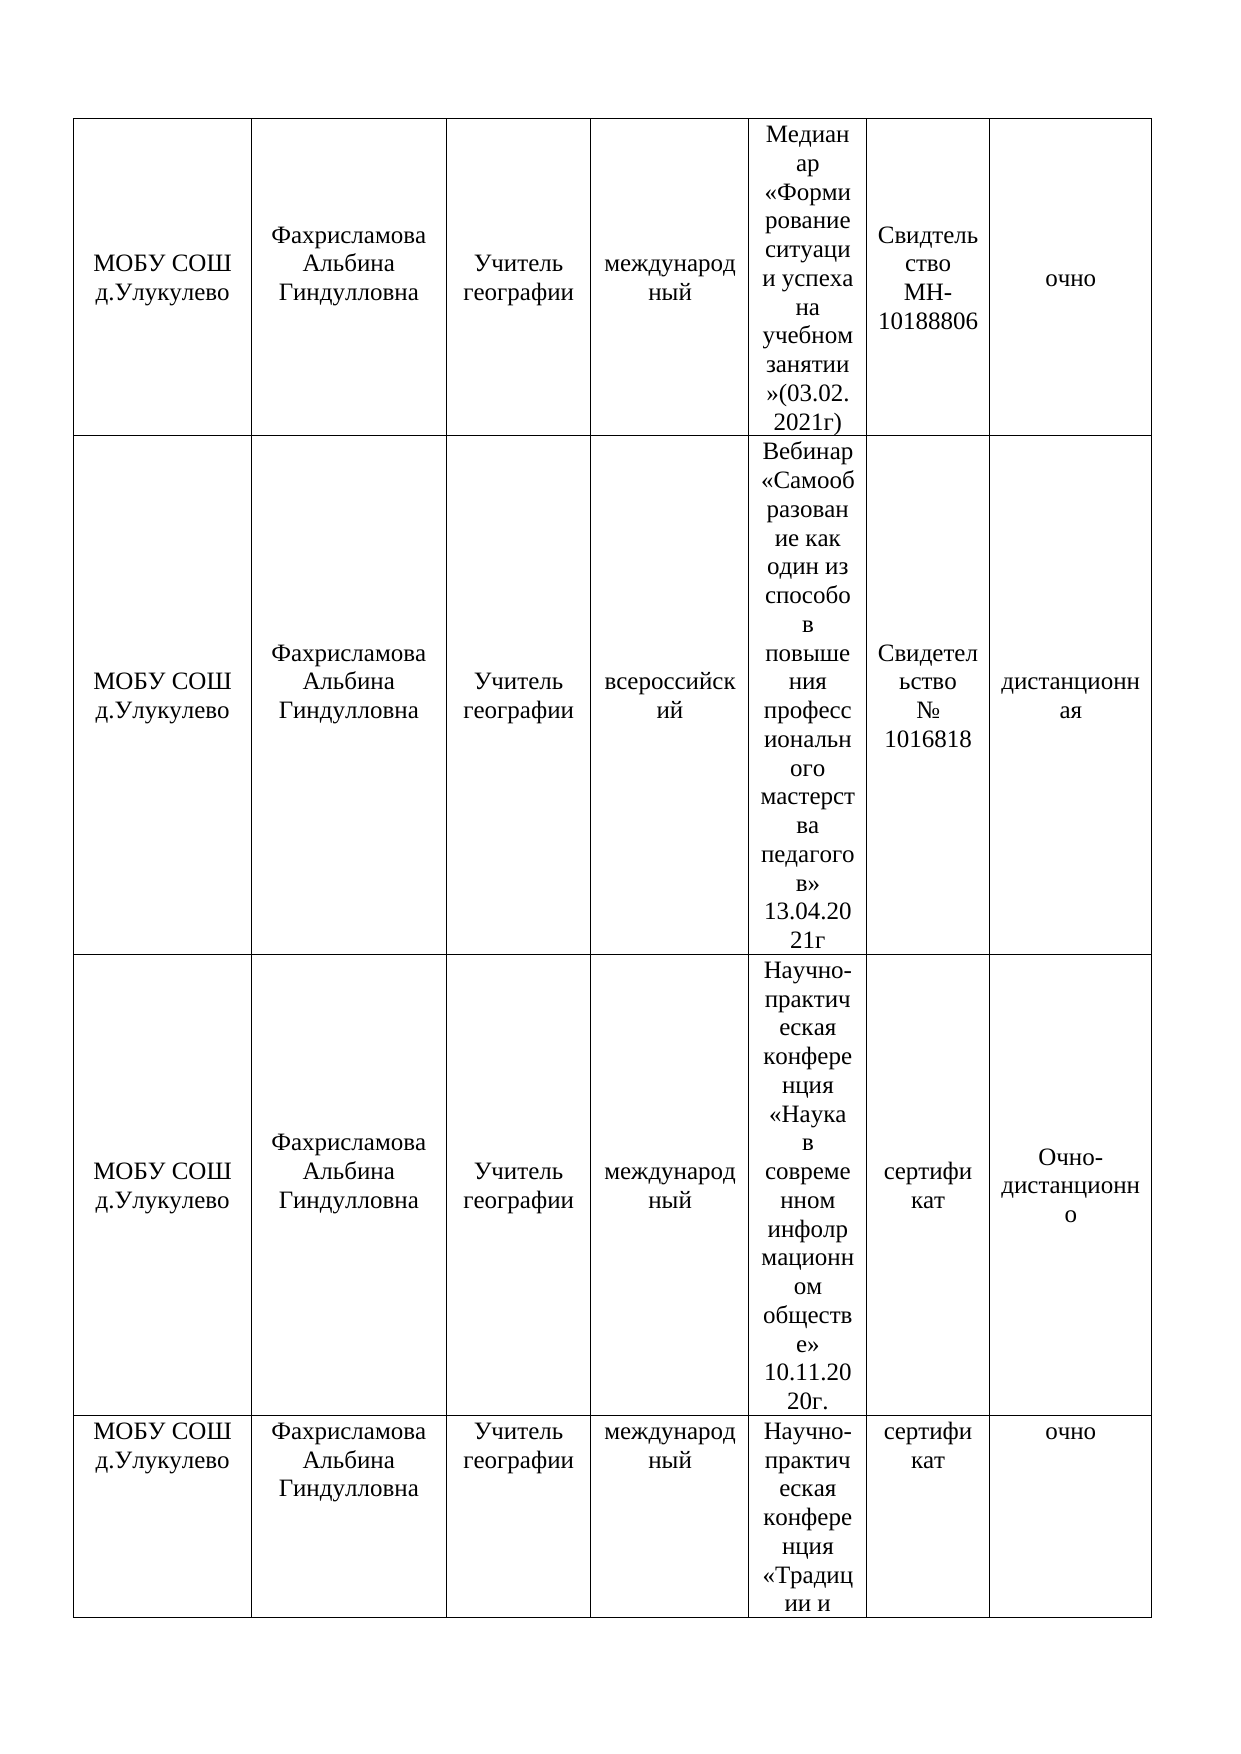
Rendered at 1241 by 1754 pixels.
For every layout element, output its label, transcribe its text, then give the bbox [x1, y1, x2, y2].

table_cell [74, 1416, 251, 1617]
table_cell Свидтельство МН-10188806 [867, 119, 989, 435]
table_cell Свидетельство № 1016818 [867, 436, 989, 954]
table_cell Фахрисламова Альбина Гиндулловна [252, 119, 446, 435]
table_cell Вебинар«Самообразование как один из способов повышения профессионального мастерства педагогов» 13.04.2021г [749, 436, 866, 954]
table_cell всероссийский [591, 436, 748, 954]
table_cell МОБУ СОШ д.Улукулево [74, 119, 251, 435]
table_cell Научно-практическая конференция «Наука в современном инфолрмационном обществе» 10.11.2020г. [749, 955, 866, 1415]
table_cell международный [591, 119, 748, 435]
table_cell Очно-дистанционно [990, 955, 1151, 1415]
table_cell МОБУ СОШ д.Улукулево [74, 436, 251, 954]
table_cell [749, 1416, 866, 1617]
table_cell Учитель географии [447, 436, 590, 954]
table_cell МОБУ СОШ д.Улукулево [74, 955, 251, 1415]
table_cell дистанционная [990, 436, 1151, 954]
table_cell Учитель географии [447, 1416, 590, 1617]
table_cell Учитель географии [447, 955, 590, 1415]
table_cell Фахрисламова Альбина Гиндулловна [252, 955, 446, 1415]
table_cell сертификат [867, 1416, 989, 1617]
table_cell очно [990, 119, 1151, 435]
table_cell Учитель географии [447, 119, 590, 435]
table_cell международный [591, 1416, 748, 1617]
table_cell международный [591, 955, 748, 1415]
table_cell Медианар «Формирование ситуации успеха на учебном занятии»(03.02.2021г) [749, 119, 866, 435]
table_cell очно [990, 1416, 1151, 1617]
table_cell сертификат [867, 955, 989, 1415]
table_cell Фахрисламова Альбина Гиндулловна [252, 436, 446, 954]
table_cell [252, 1416, 446, 1617]
